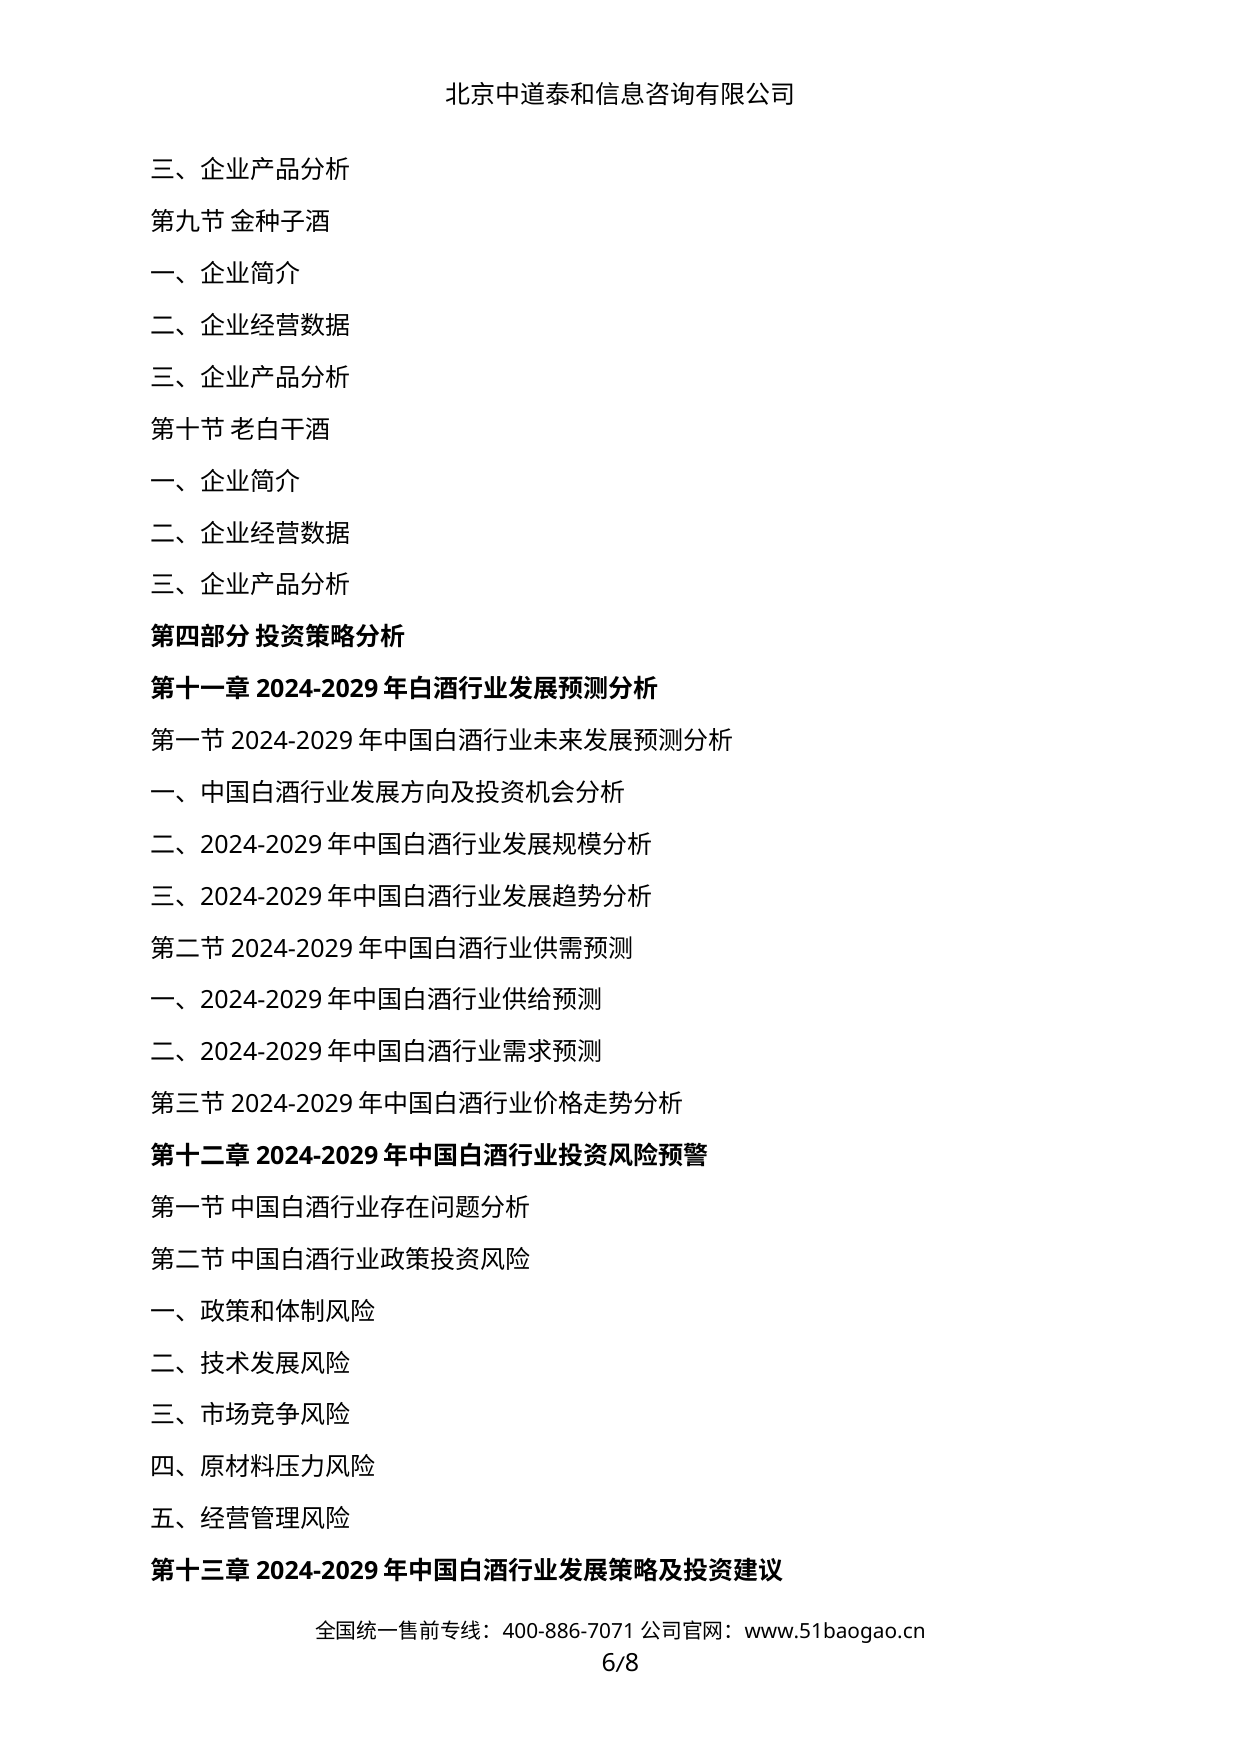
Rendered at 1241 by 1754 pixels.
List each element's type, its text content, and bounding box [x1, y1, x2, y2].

text 四、原材料压力风险 [150, 1447, 1090, 1483]
text 第九节 金种子酒 [150, 202, 1090, 238]
text 第四部分 投资策略分析 [150, 617, 1090, 653]
text 第一节 中国白酒行业存在问题分析 [150, 1187, 1090, 1224]
text 第十三章 2024-2029年中国白酒行业发展策略及投资建议 [150, 1551, 1090, 1587]
text 二、2024-2029年中国白酒行业需求预测 [150, 1032, 1090, 1068]
text 一、企业简介 [150, 254, 1090, 290]
text 第二节 中国白酒行业政策投资风险 [150, 1239, 1090, 1276]
text 第一节 2024-2029年中国白酒行业未来发展预测分析 [150, 721, 1090, 757]
text 第十二章 2024-2029年中国白酒行业投资风险预警 [150, 1136, 1090, 1172]
text 第三节 2024-2029年中国白酒行业价格走势分析 [150, 1084, 1090, 1120]
text 第十节 老白干酒 [150, 409, 1090, 446]
text 二、技术发展风险 [150, 1343, 1090, 1379]
text 三、市场竞争风险 [150, 1395, 1090, 1431]
text 二、企业经营数据 [150, 306, 1090, 342]
text 一、中国白酒行业发展方向及投资机会分析 [150, 772, 1090, 809]
text 五、经营管理风险 [150, 1499, 1090, 1535]
text 三、企业产品分析 [150, 565, 1090, 601]
text 第十一章 2024-2029年白酒行业发展预测分析 [150, 669, 1090, 705]
text 第二节 2024-2029年中国白酒行业供需预测 [150, 928, 1090, 964]
text 三、企业产品分析 [150, 357, 1090, 394]
text 二、企业经营数据 [150, 513, 1090, 549]
text 三、2024-2029年中国白酒行业发展趋势分析 [150, 876, 1090, 912]
text 一、政策和体制风险 [150, 1291, 1090, 1327]
text 三、企业产品分析 [150, 150, 1090, 186]
text 一、2024-2029年中国白酒行业供给预测 [150, 980, 1090, 1016]
text 二、2024-2029年中国白酒行业发展规模分析 [150, 824, 1090, 861]
text 一、企业简介 [150, 461, 1090, 497]
